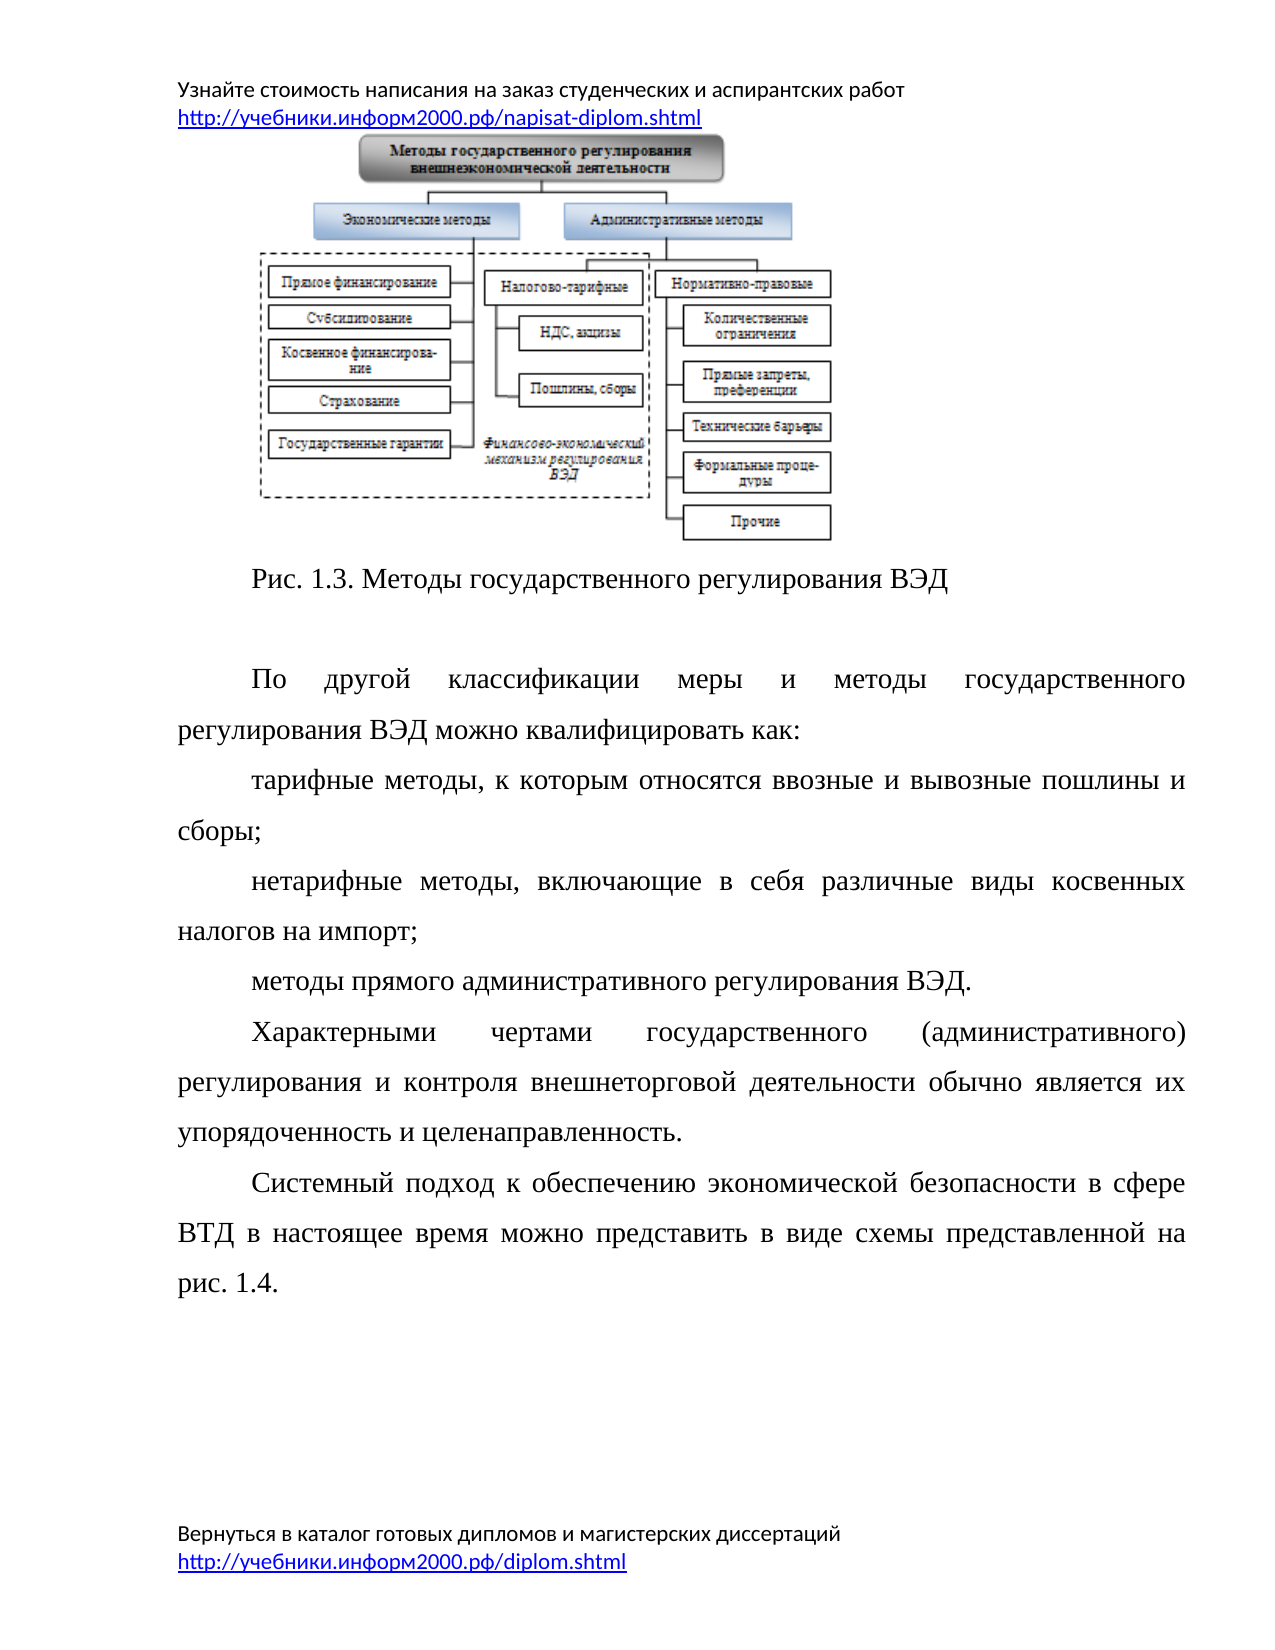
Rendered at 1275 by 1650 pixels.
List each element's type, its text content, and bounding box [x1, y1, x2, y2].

text Характерными чертами государственного (административного) регулирования и контроля внешнеторговой деятельности обычно является их упорядоченность и целенаправленность. [177, 1014, 1186, 1148]
text По другой классификации меры и методы государственного регулирования ВЭД можно квалифицировать как: [177, 662, 1186, 746]
text Рис. 1.3. Методы государственного регулирования ВЭД [177, 561, 1186, 594]
text нетарифные методы, включающие в себя различные виды косвенных налогов на импорт; [177, 863, 1186, 947]
text тарифные методы, к которым относятся ввозные и вывозные пошлины и сборы; [177, 762, 1186, 846]
text Системный подход к обеспечению экономической безопасности в сфере ВТД в настоящее время можно представить в виде схемы представленной на рис. 1.4. [177, 1165, 1186, 1299]
text методы прямого административного регулирования ВЭД. [177, 963, 1186, 997]
